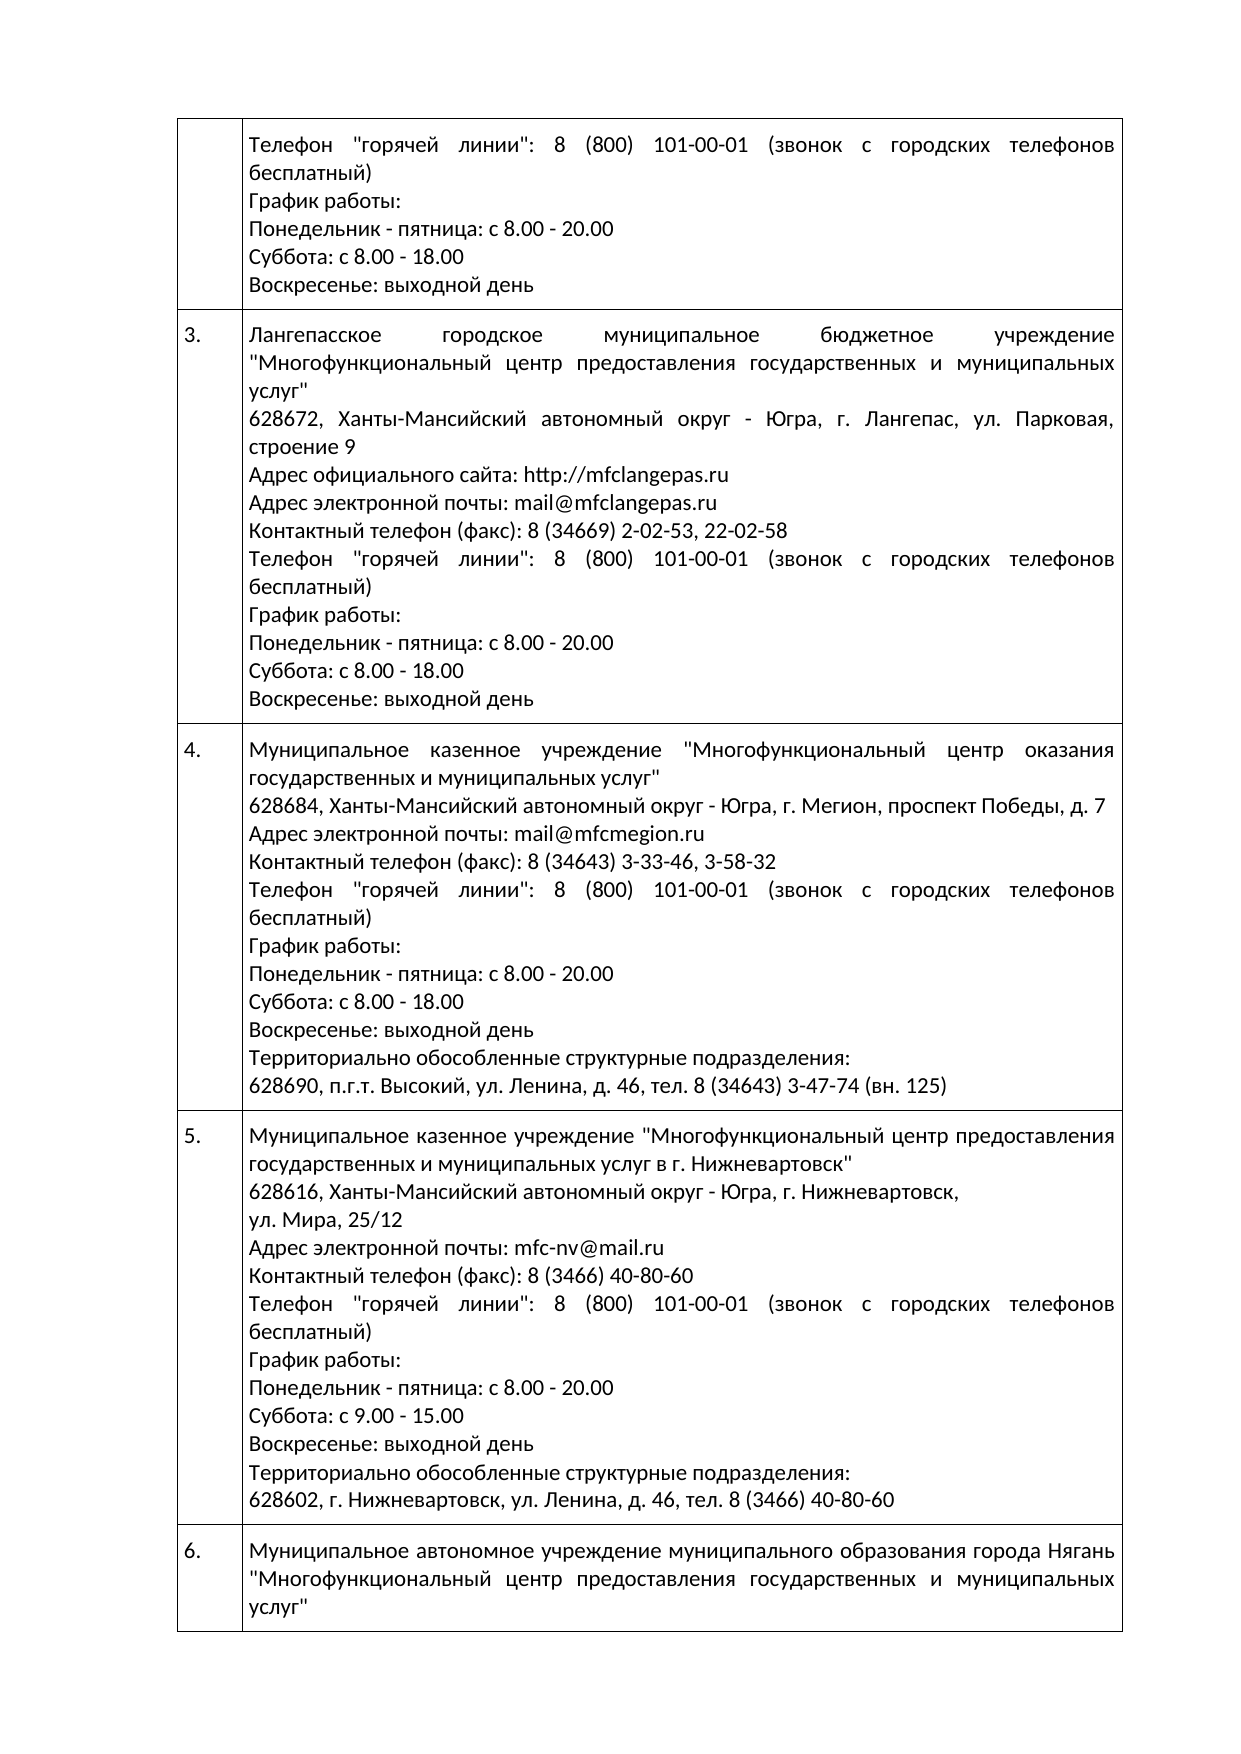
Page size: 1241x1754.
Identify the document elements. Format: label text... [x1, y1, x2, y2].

table_cell 5. [178, 1111, 242, 1524]
table_cell Муниципальное казенное учреждение "Многофункциональный центр предоставления государственных и муниципальных услуг в г. Нижневартовск" 628616, Ханты-Мансийский автономный округ - Югра, г. Нижневартовск, ул. Мира, 25/12 Адрес электронной почты: mfc-nv@mail.ru Контактный телефон (факс): 8 (3466) 40-80-60 Телефон "горячей линии": 8 (800) 101-00-01 (звонок с городских телефонов бесплатный) График работы: Понедельник - пятница: с 8.00 - 20.00 Суббота: с 9.00 - 15.00 Воскресенье: выходной день Территориально обособленные структурные подразделения: 628602, г. Нижневартовск, ул. Ленина, д. 46, тел. 8 (3466) 40-80-60 [243, 1111, 1122, 1524]
table_cell Муниципальное казенное учреждение "Многофункциональный центр оказания государственных и муниципальных услуг" 628684, Ханты-Мансийский автономный округ - Югра, г. Мегион, проспект Победы, д. 7 Адрес электронной почты: mail@mfcmegion.ru Контактный телефон (факс): 8 (34643) 3-33-46, 3-58-32 Телефон "горячей линии": 8 (800) 101-00-01 (звонок с городских телефонов бесплатный) График работы: Понедельник - пятница: с 8.00 - 20.00 Суббота: с 8.00 - 18.00 Воскресенье: выходной день Территориально обособленные структурные подразделения: 628690, п.г.т. Высокий, ул. Ленина, д. 46, тел. 8 (34643) 3-47-74 (вн. 125) [243, 724, 1122, 1110]
table_cell Лангепасское городское муниципальное бюджетное учреждение "Многофункциональный центр предоставления государственных и муниципальных услуг" 628672, Ханты-Мансийский автономный округ - Югра, г. Лангепас, ул. Парковая, строение 9 Адрес официального сайта: http://mfclangepas.ru Адрес электронной почты: mail@mfclangepas.ru Контактный телефон (факс): 8 (34669) 2-02-53, 22-02-58 Телефон "горячей линии": 8 (800) 101-00-01 (звонок с городских телефонов бесплатный) График работы: Понедельник - пятница: с 8.00 - 20.00 Суббота: с 8.00 - 18.00 Воскресенье: выходной день [243, 310, 1122, 723]
table_cell 3. [178, 310, 242, 723]
table_cell 2. [178, 119, 242, 308]
table_cell 6. [178, 1525, 242, 1631]
table_cell 4. [178, 724, 242, 1110]
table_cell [243, 1525, 1122, 1631]
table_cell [243, 119, 1122, 308]
